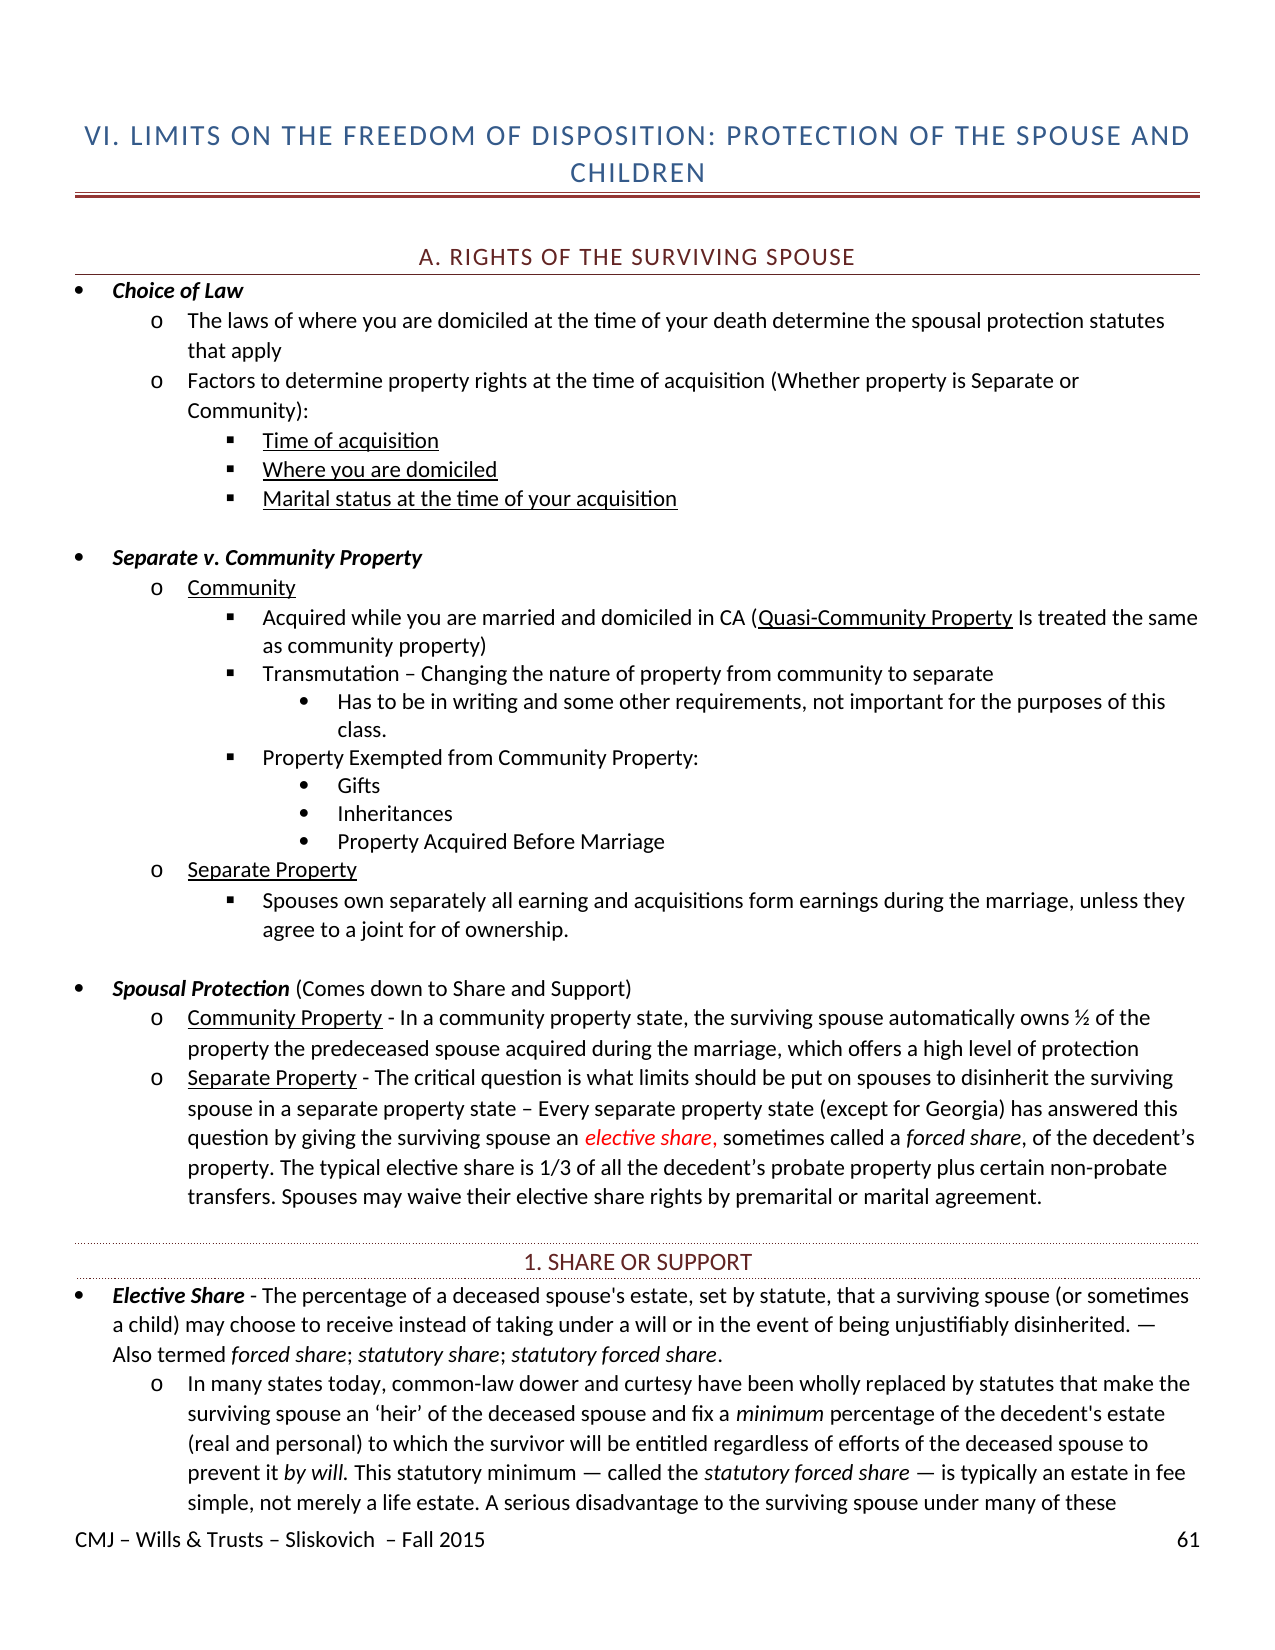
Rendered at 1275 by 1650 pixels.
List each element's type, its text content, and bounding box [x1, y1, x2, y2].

list Where you are domiciled [225, 455, 1200, 483]
list The laws of where you are domiciled at the time of your death determine the spousal protection statutes that apply [150, 306, 1200, 364]
list Marital status at the time of your acquisition [225, 484, 1200, 512]
list Time of acquisition [225, 426, 1200, 454]
list Gifts [300, 771, 1200, 799]
list Spouses own separately all earning and acquisitions form earnings during the marriage, unless they agree to a joint for of ownership. [225, 886, 1200, 943]
list Elective Share - The percentage of a deceased spouse's estate, set by statute, that a surviving spouse (or sometimes a child) may choose to receive instead of taking under a will or in the event of being unjustifiably disinherited. — Also termed forced share; statutory share; statutory forced share. [75, 1281, 1200, 1368]
list Has to be in writing and some other requirements, not important for the purposes of this class. [300, 687, 1200, 743]
list Spousal Protection (Comes down to Share and Support) [75, 974, 1200, 1002]
list Inheritances [300, 799, 1200, 827]
list Separate v. Community Property [75, 543, 1200, 571]
subtitle A. Rights of the Surviving Spouse [75, 241, 1200, 274]
list Acquired while you are married and domiciled in CA (Quasi-Community Property Is treated the same as community property) [225, 603, 1200, 659]
subtitle 1. Share or Support [75, 1243, 1200, 1279]
list Property Exempted from Community Property: [225, 743, 1200, 771]
list Separate Property [150, 855, 1200, 884]
list Separate Property - The critical question is what limits should be put on spouses to disinherit the surviving spouse in a separate property state – Every separate property state (except for Georgia) has answered this question by giving the surviving spouse an elective share, sometimes called a forced share, of the decedent’s property. The typical elective share is 1/3 of all the decedent’s probate property plus certain non-probate transfers. Spouses may waive their elective share rights by premarital or marital agreement. [150, 1063, 1200, 1210]
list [150, 1369, 1200, 1516]
list Community Property - In a community property state, the surviving spouse automatically owns ½ of the property the predeceased spouse acquired during the marriage, which offers a high level of protection [150, 1003, 1200, 1062]
list Property Acquired Before Marriage [300, 827, 1200, 855]
list Community [150, 573, 1200, 602]
list Factors to determine property rights at the time of acquisition (Whether property is Separate or Community): [150, 366, 1200, 424]
list Choice of Law [75, 277, 1200, 304]
list Transmutation – Changing the nature of property from community to separate [225, 659, 1200, 687]
subtitle VI. Limits on the Freedom of Disposition: Protection of the Spouse and Children [75, 117, 1200, 192]
